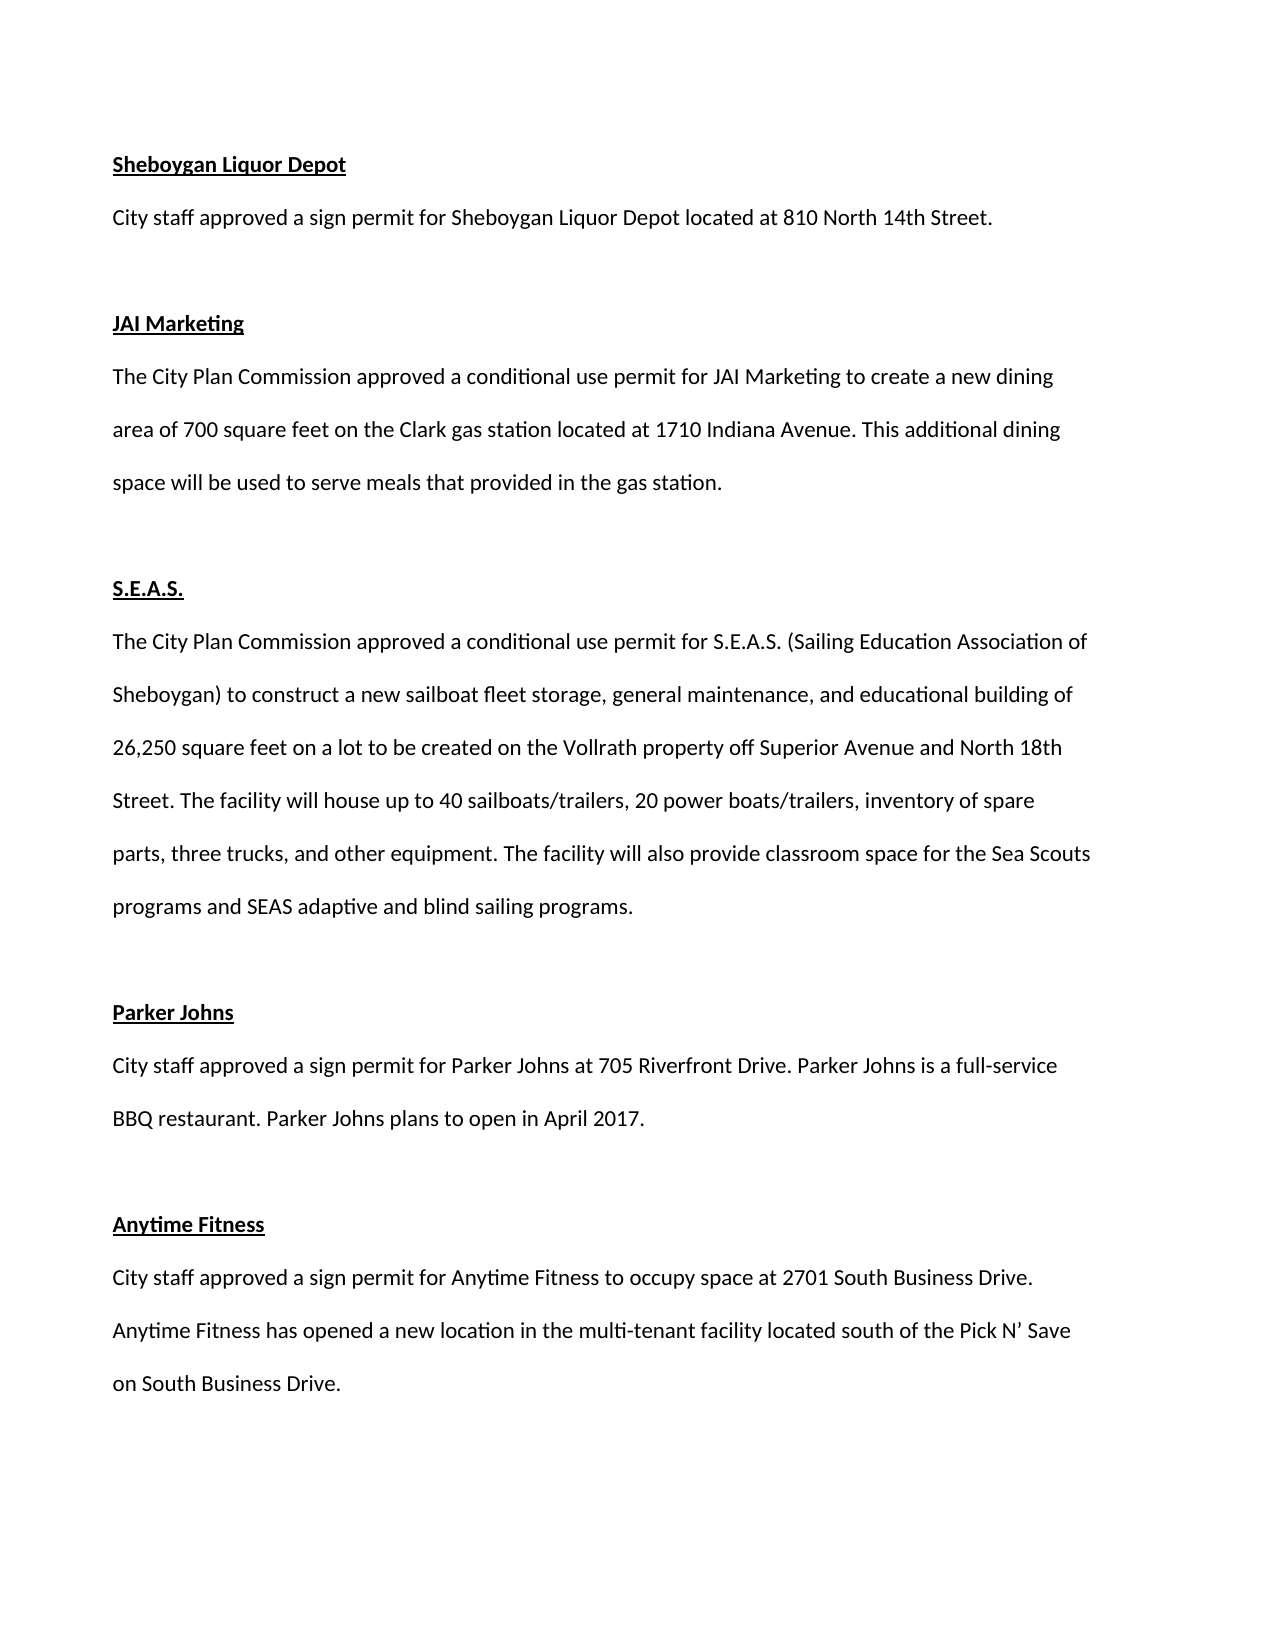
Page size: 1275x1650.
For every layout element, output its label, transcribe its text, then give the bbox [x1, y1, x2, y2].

text Sheboygan) to construct a new sailboat fleet storage, general maintenance, and educational building of [112, 680, 1162, 708]
text S.E.A.S. [112, 574, 1162, 602]
text The City Plan Commission approved a conditional use permit for JAI Marketing to create a new dining [112, 362, 1162, 390]
text City staff approved a sign permit for Sheboygan Liquor Depot located at 810 North 14th Street. [112, 203, 1162, 231]
text space will be used to serve meals that provided in the gas station. [112, 468, 1162, 496]
text Street. The facility will house up to 40 sailboats/trailers, 20 power boats/trailers, inventory of spare [112, 786, 1162, 814]
text The City Plan Commission approved a conditional use permit for S.E.A.S. (Sailing Education Association of [112, 627, 1162, 655]
text programs and SEAS adaptive and blind sailing programs. [112, 892, 1162, 920]
text area of 700 square feet on the Clark gas station located at 1710 Indiana Avenue. This additional dining [112, 415, 1162, 443]
text on South Business Drive. [112, 1369, 1162, 1397]
text Anytime Fitness [112, 1210, 1162, 1238]
text Sheboygan Liquor Depot [112, 150, 1162, 178]
text City staff approved a sign permit for Parker Johns at 705 Riverfront Drive. Parker Johns is a full-service [112, 1051, 1162, 1079]
text JAI Marketing [112, 309, 1162, 337]
text parts, three trucks, and other equipment. The facility will also provide classroom space for the Sea Scouts [112, 839, 1162, 867]
text Anytime Fitness has opened a new location in the multi-tenant facility located south of the Pick N’ Save [112, 1316, 1162, 1344]
text BBQ restaurant. Parker Johns plans to open in April 2017. [112, 1104, 1162, 1132]
text 26,250 square feet on a lot to be created on the Vollrath property off Superior Avenue and North 18th [112, 733, 1162, 761]
text Parker Johns [112, 998, 1162, 1026]
text City staff approved a sign permit for Anytime Fitness to occupy space at 2701 South Business Drive. [112, 1263, 1162, 1291]
